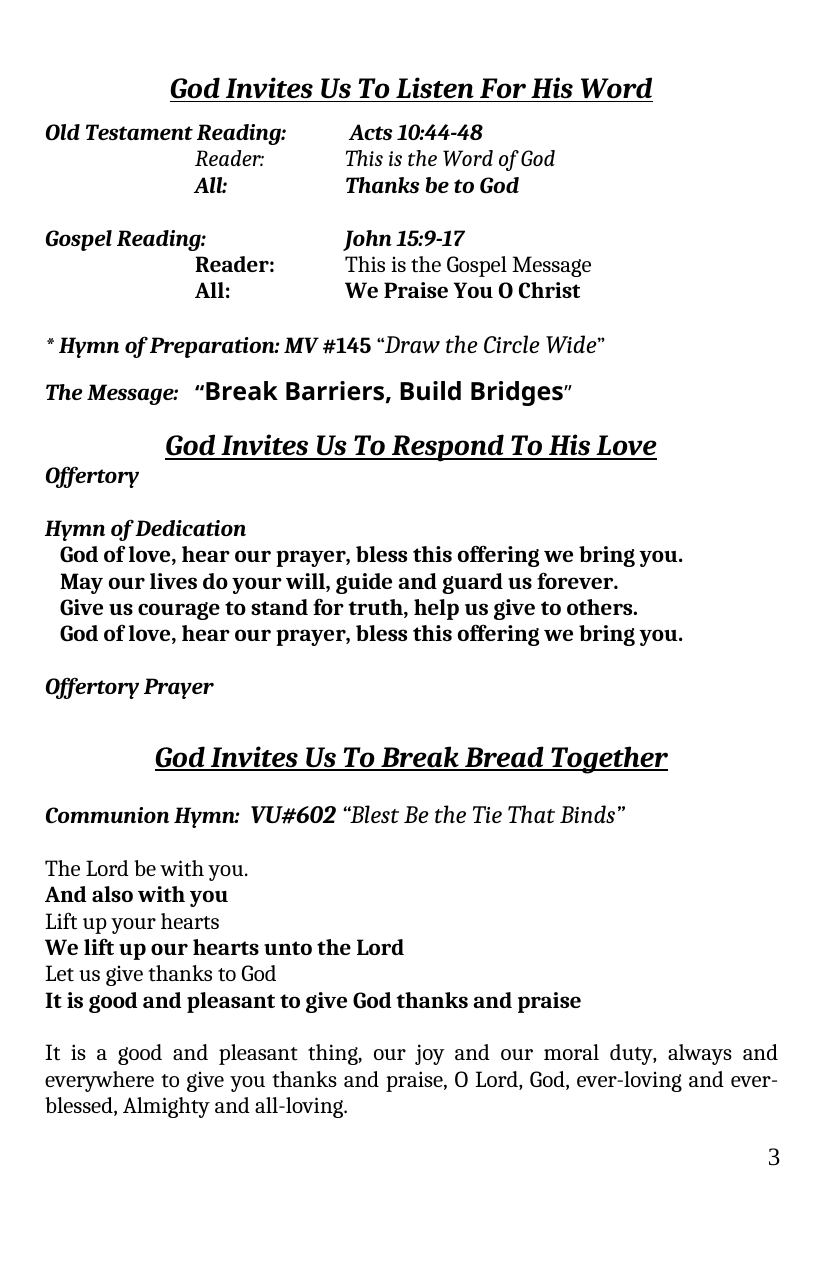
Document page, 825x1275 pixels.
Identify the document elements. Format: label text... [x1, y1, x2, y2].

text All: Thanks be to God [195, 173, 780, 199]
text Gospel Reading: John 15:9-17 [45, 225, 780, 252]
text Offertory Prayer [45, 674, 780, 700]
text Give us courage to stand for truth, help us give to others. [60, 595, 780, 621]
text * Hymn of Preparation: MV #145 “Draw the Circle Wide” [45, 331, 780, 359]
text All: We Praise You O Christ [195, 278, 780, 304]
text The Message: “Break Barriers, Build Bridges” [45, 374, 780, 408]
text Reader: This is the Word of God [195, 146, 780, 173]
text Let us give thanks to God [45, 961, 780, 987]
text And also with you [45, 882, 780, 908]
text It is good and pleasant to give God thanks and praise [45, 987, 780, 1014]
text God of love, hear our prayer, bless this offering we bring you. [60, 621, 780, 647]
text The Lord be with you. [45, 856, 780, 882]
text Communion Hymn: VU#602 “Blest Be the Tie That Binds” [45, 801, 780, 829]
text God Invites Us To Respond To His Love [45, 429, 780, 463]
text God Invites Us To Break Bread Together [45, 741, 780, 774]
text God of love, hear our prayer, bless this offering we bring you. [60, 542, 780, 568]
text God Invites Us To Listen For His Word [45, 72, 780, 106]
text Hymn of Dedication [45, 516, 780, 542]
text Old Testament Reading: Acts 10:44-48 [45, 120, 780, 146]
text Reader: This is the Gospel Message [195, 252, 780, 278]
text Offertory [45, 463, 780, 489]
text We lift up our hearts unto the Lord [45, 935, 780, 961]
text Lift up your hearts [45, 908, 780, 935]
text It is a good and pleasant thing, our joy and our moral duty, always and everywhere to give you thanks and praise, O Lord, God, ever-loving and ever-blessed, Almighty and all-loving. [45, 1040, 780, 1119]
text May our lives do your will, guide and guard us forever. [60, 568, 780, 595]
